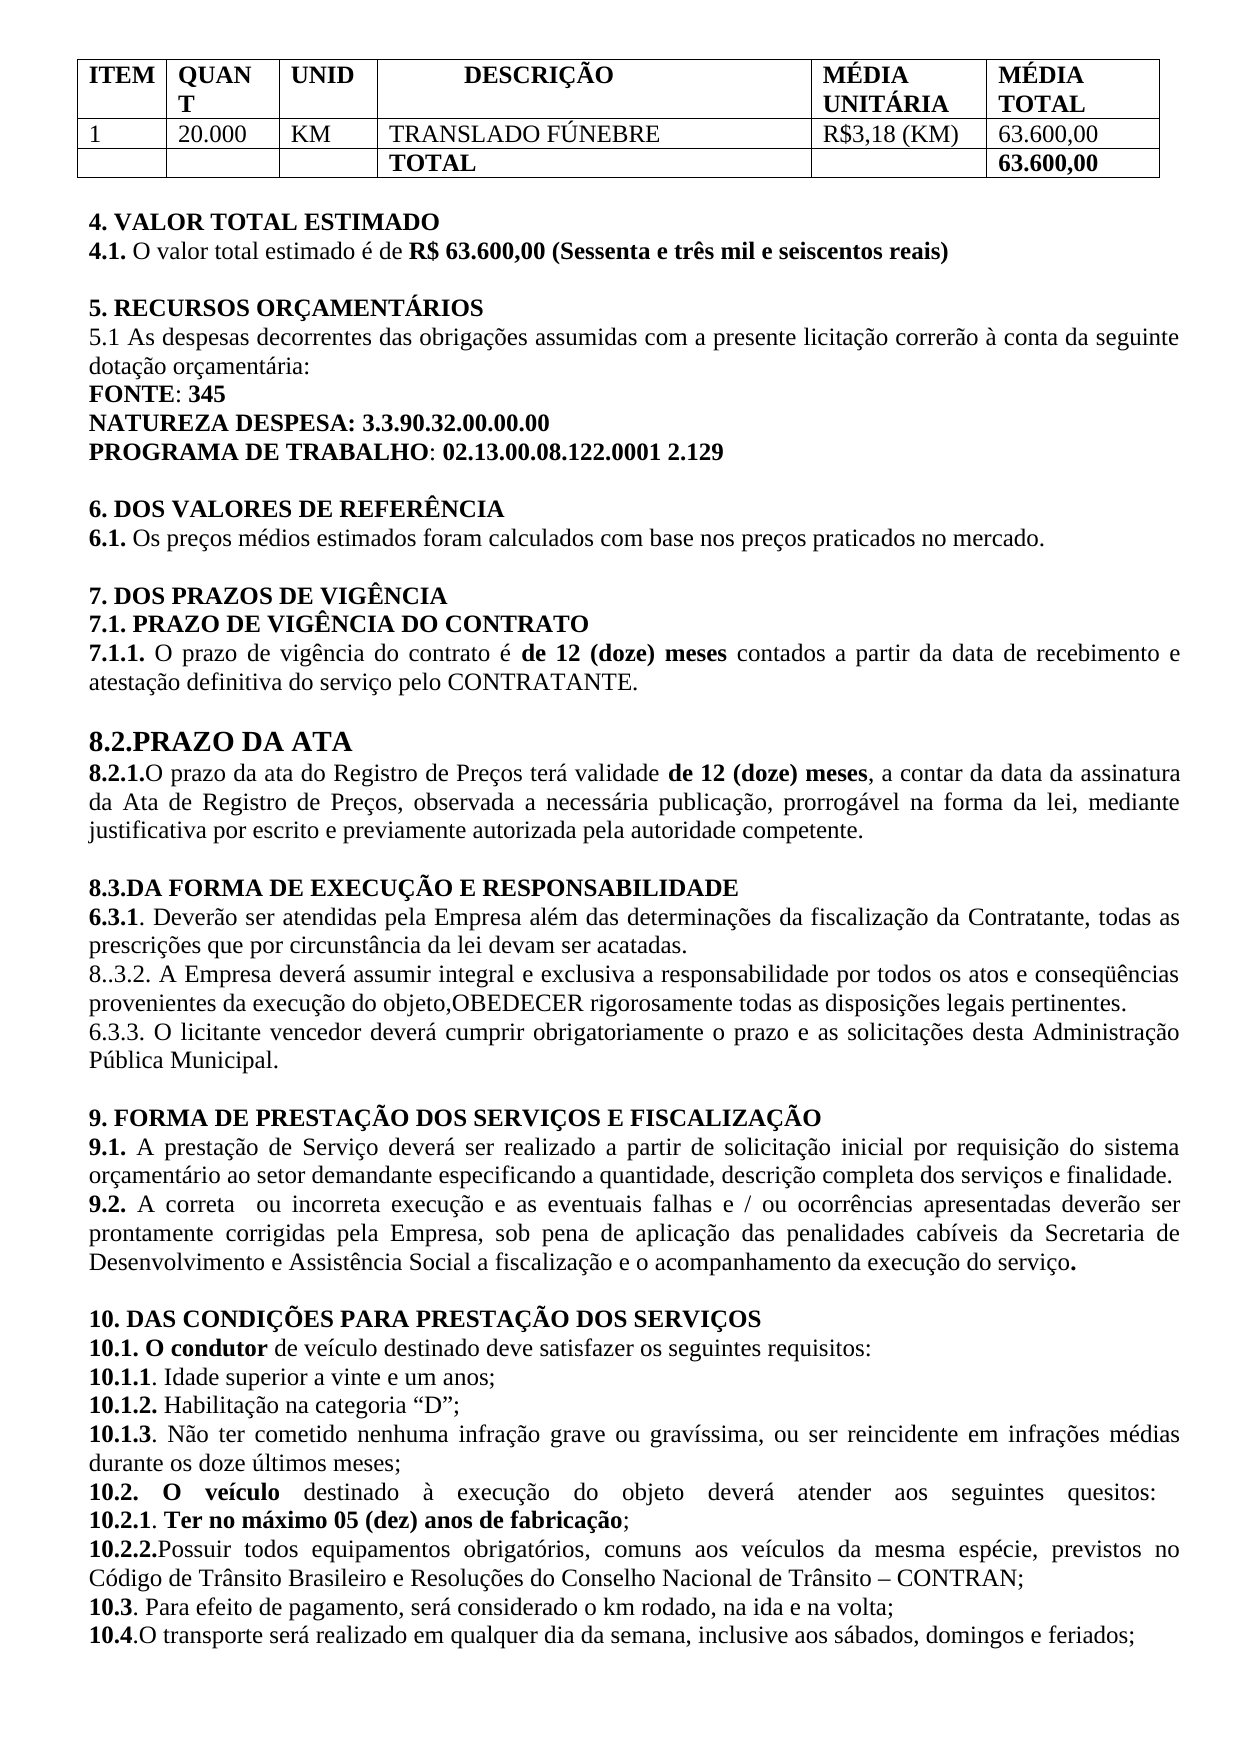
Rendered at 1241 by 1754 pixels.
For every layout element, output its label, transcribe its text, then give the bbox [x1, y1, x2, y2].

table_cell TOTAL [378, 149, 811, 177]
table_cell 1 [78, 119, 166, 147]
text 10.1.3. Não ter cometido nenhuma infração grave ou gravíssima, ou ser reincidente em infrações médias durante os doze últimos meses; [89, 1419, 1181, 1477]
text 8.2.PRAZO DA ATA [89, 724, 1181, 758]
text 9.1. A prestação de Serviço deverá ser realizado a partir de solicitação inicial por requisição do sistema orçamentário ao setor demandante especificando a quantidade, descrição completa dos serviços e finalidade. [89, 1132, 1181, 1189]
text 9.2. A correta ou incorreta execução e as eventuais falhas e / ou ocorrências apresentadas deverão ser prontamente corrigidas pela Empresa, sob pena de aplicação das penalidades cabíveis da Secretaria de Desenvolvimento e Assistência Social a fiscalização e o acompanhamento da execução do serviço. [89, 1189, 1181, 1276]
text 4. VALOR TOTAL ESTIMADO [89, 207, 1181, 236]
table_header ITEM [78, 60, 166, 118]
text 5. RECURSOS ORÇAMENTÁRIOS [89, 293, 1181, 322]
text 10.1.2. Habilitação na categoria “D”; [89, 1391, 1181, 1419]
table_cell [167, 149, 279, 177]
text 10.3. Para efeito de pagamento, será considerado o km rodado, na ida e na volta; [89, 1592, 1181, 1621]
table_cell [280, 149, 377, 177]
table_header MÉDIA UNITÁRIA [812, 60, 986, 118]
table_cell [78, 149, 166, 177]
text NATUREZA DESPESA: 3.3.90.32.00.00.00 [89, 408, 1181, 437]
text 10.1. O condutor de veículo destinado deve satisfazer os seguintes requisitos: [89, 1333, 1181, 1362]
text 7.1.1. O prazo de vigência do contrato é de 12 (doze) meses contados a partir da data de recebimento e atestação definitiva do serviço pelo CONTRATANTE. [89, 638, 1181, 696]
text 9. FORMA DE PRESTAÇÃO DOS SERVIÇOS E FISCALIZAÇÃO [89, 1103, 1181, 1132]
table_header UNID [280, 60, 377, 118]
table_cell KM [280, 119, 377, 147]
table_cell TRANSLADO FÚNEBRE [378, 119, 811, 147]
text 10.4.O transporte será realizado em qualquer dia da semana, inclusive aos sábados, domingos e feriados; [89, 1621, 1181, 1649]
text 8..3.2. A Empresa deverá assumir integral e exclusiva a responsabilidade por todos os atos e conseqüências provenientes da execução do objeto,OBEDECER rigorosamente todas as disposições legais pertinentes. [89, 959, 1181, 1017]
text 10.1.1. Idade superior a vinte e um anos; [89, 1362, 1181, 1391]
table_cell 20.000 [167, 119, 279, 147]
text 7.1. PRAZO DE VIGÊNCIA DO CONTRATO [89, 609, 1181, 638]
text 8.2.1.O prazo da ata do Registro de Preços terá validade de 12 (doze) meses, a contar da data da assinatura da Ata de Registro de Preços, observada a necessária publicação, prorrogável na forma da lei, mediante justificativa por escrito e previamente autorizada pela autoridade competente. [89, 758, 1181, 844]
table_cell R$3,18 (KM) [812, 119, 986, 147]
text 10.2.2.Possuir todos equipamentos obrigatórios, comuns aos veículos da mesma espécie, previstos no Código de Trânsito Brasileiro e Resoluções do Conselho Nacional de Trânsito – CONTRAN; [89, 1534, 1181, 1592]
text 10. DAS CONDIÇÕES PARA PRESTAÇÃO DOS SERVIÇOS [89, 1304, 1181, 1333]
table_cell 63.600,00 [987, 119, 1159, 147]
text 8.3.DA FORMA DE EXECUÇÃO E RESPONSABILIDADE [89, 873, 1181, 902]
text 4.1. O valor total estimado é de R$ 63.600,00 (Sessenta e três mil e seiscentos reais) [89, 236, 1181, 264]
table_header QUANT [167, 60, 279, 118]
table_cell [812, 149, 986, 177]
text 6.1. Os preços médios estimados foram calculados com base nos preços praticados no mercado. [89, 523, 1181, 552]
table_cell 63.600,00 [987, 149, 1159, 177]
text 6.3.3. O licitante vencedor deverá cumprir obrigatoriamente o prazo e as solicitações desta Administração Pública Municipal. [89, 1017, 1181, 1074]
text FONTE: 345 [89, 379, 1181, 408]
text 7. DOS PRAZOS DE VIGÊNCIA [89, 581, 1181, 609]
table_header DESCRIÇÃO [378, 60, 811, 118]
text 6. DOS VALORES DE REFERÊNCIA [89, 494, 1181, 523]
text PROGRAMA DE TRABALHO: 02.13.00.08.122.0001 2.129 [89, 437, 1181, 466]
text 5.1 As despesas decorrentes das obrigações assumidas com a presente licitação correrão à conta da seguinte dotação orçamentária: [89, 322, 1181, 379]
table_header MÉDIA TOTAL [987, 60, 1159, 118]
text 6.3.1. Deverão ser atendidas pela Empresa além das determinações da fiscalização da Contratante, todas as prescrições que por circunstância da lei devam ser acatadas. [89, 902, 1181, 959]
text 10.2. O veículo destinado à execução do objeto deverá atender aos seguintes quesitos: 10.2.1. Ter no máximo 05 (dez) anos de fabricação; [89, 1477, 1181, 1534]
